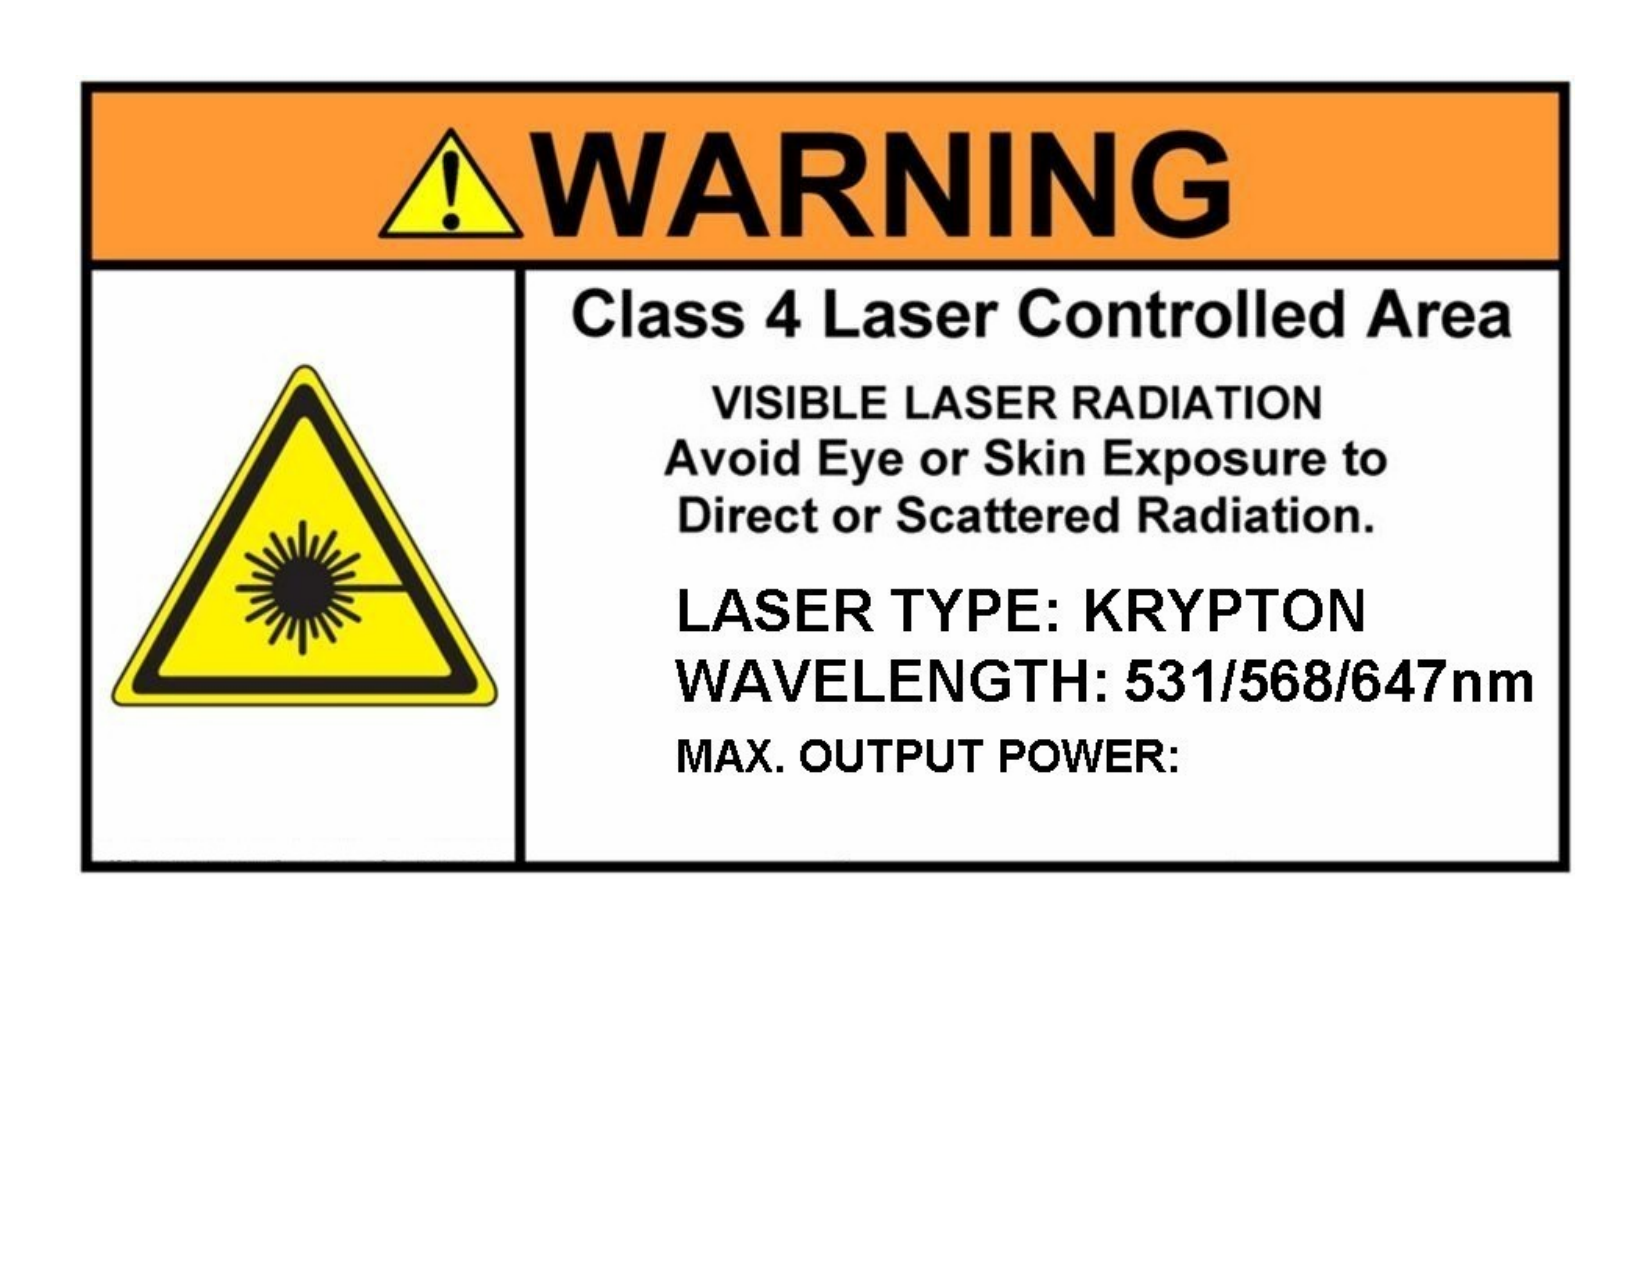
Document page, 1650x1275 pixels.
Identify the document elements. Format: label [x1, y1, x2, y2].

picture [75, 75, 1575, 879]
